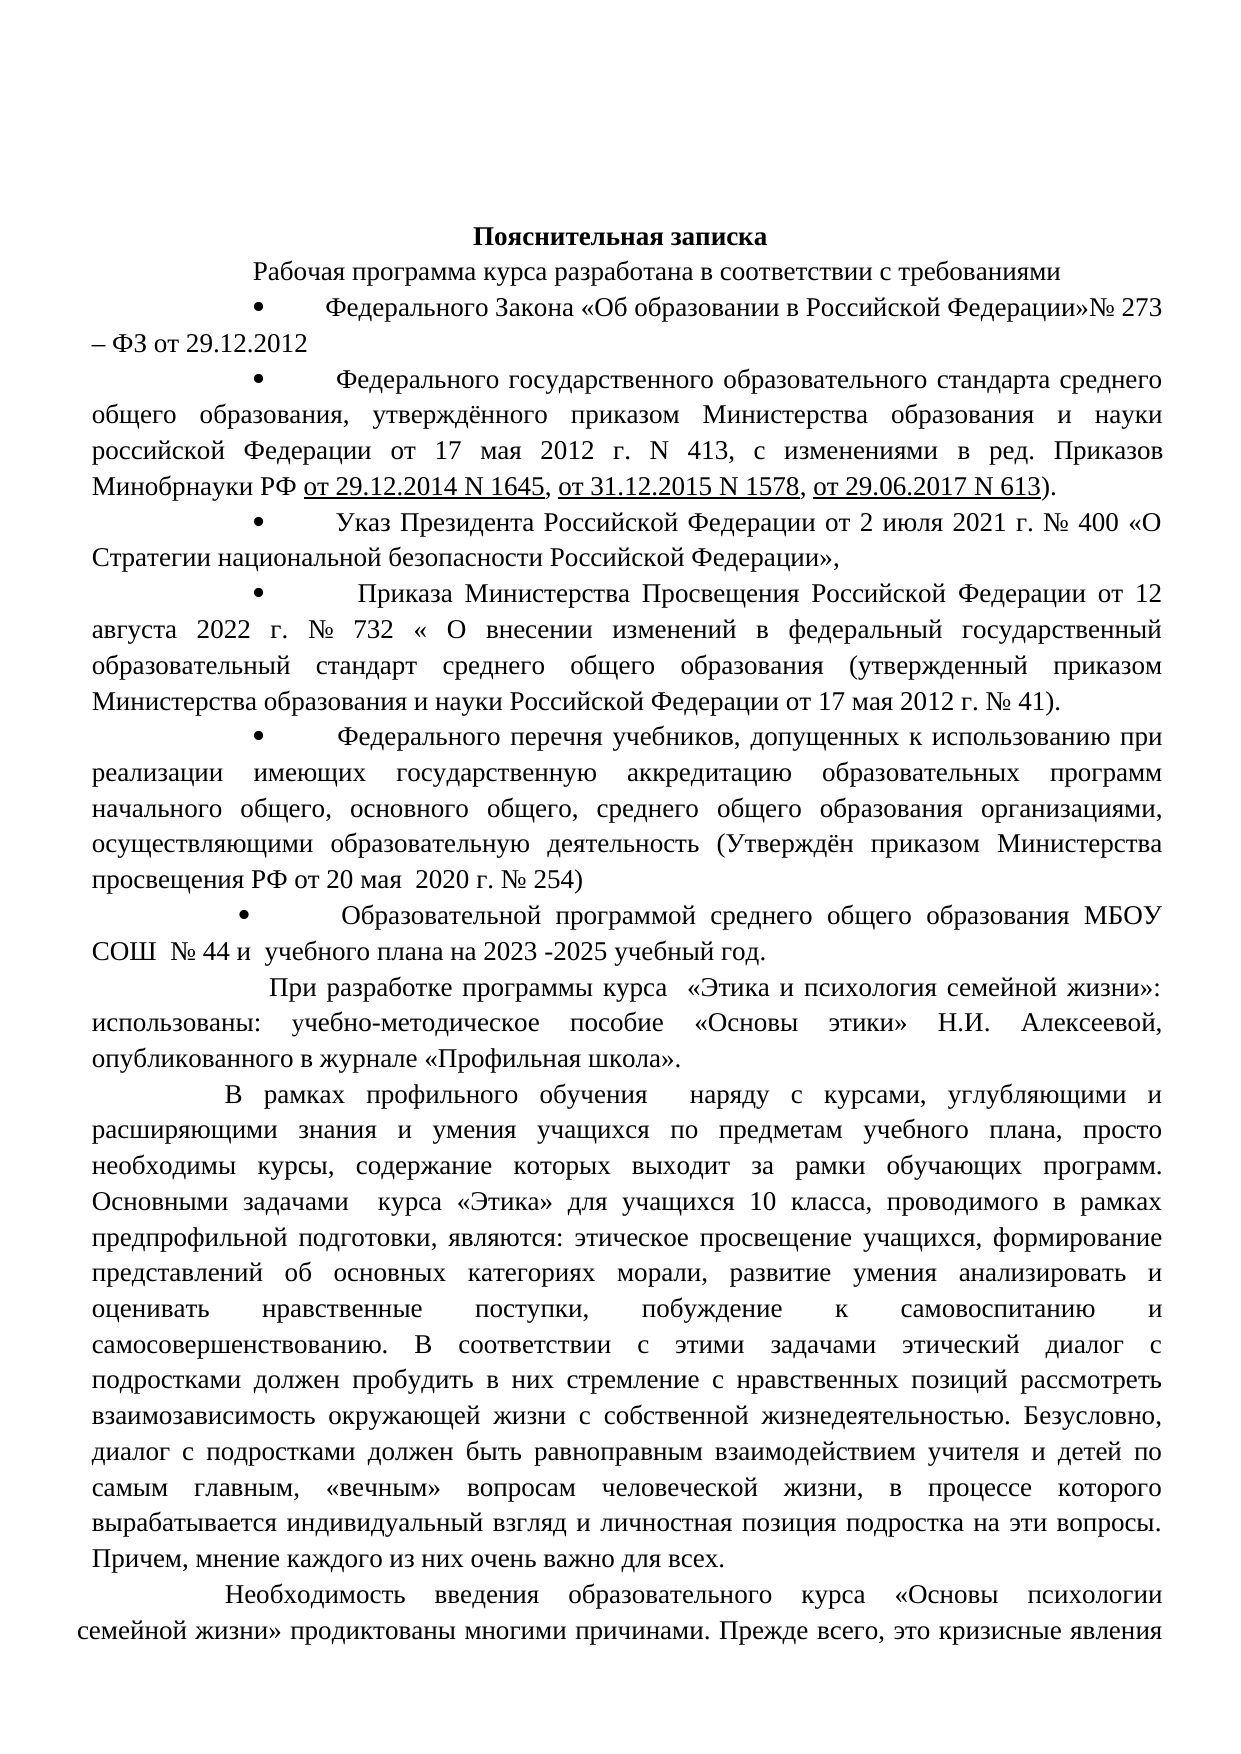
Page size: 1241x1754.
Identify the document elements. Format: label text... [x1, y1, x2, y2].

list Указ Президента Российской Федерации от 2 июля 2021 г. № 400 «О Стратегии национальной безопасности Российской Федерации», [92, 506, 1163, 573]
text Рабочая программа курса разработана в соответствии с требованиями [77, 255, 1163, 287]
list Федерального государственного образовательного стандарта среднего общего образования, утверждённого приказом Министерства образования и науки российской Федерации от 17 мая 2012 г. N 413, с изменениями в ред. Приказов Минобрнауки РФ от 29.12.2014 N 1645, от 31.12.2015 N 1578, от 29.06.2017 N 613). [92, 363, 1163, 501]
list Приказа Министерства Просвещения Российской Федерации от 12 августа 2022 г. № 732 « О внесении изменений в федеральный государственный образовательный стандарт среднего общего образования (утвержденный приказом Министерства образования и науки Российской Федерации от 17 мая 2012 г. № 41). [92, 577, 1163, 716]
list Федерального Закона «Об образовании в Российской Федерации»№ 273 – ФЗ от 29.12.2012 [92, 291, 1163, 358]
list В рамках профильного обучения наряду с курсами, углубляющими и расширяющими знания и умения учащихся по предметам учебного плана, просто необходимы курсы, содержание которых выходит за рамки обучающих программ. Основными задачами курса «Этика» для учащихся 10 класса, проводимого в рамках предпрофильной подготовки, являются: этическое просвещение учащихся, формирование представлений об основных категориях морали, развитие умения анализировать и оценивать нравственные поступки, побуждение к самовоспитанию и самосовершенствованию. В соответствии с этими задачами этический диалог с подростками должен пробудить в них стремление с нравственных позиций рассмотреть взаимозависимость окружающей жизни с собственной жизнедеятельностью. Безусловно, диалог с подростками должен быть равноправным взаимодействием учителя и детей по самым главным, «вечным» вопросам человеческой жизни, в процессе которого вырабатывается индивидуальный взгляд и личностная позиция подростка на эти вопросы. Причем, мнение каждого из них очень важно для всех. [92, 1078, 1163, 1573]
list Федерального перечня учебников, допущенных к использованию при реализации имеющих государственную аккредитацию образовательных программ начального общего, основного общего, среднего общего образования организациями, осуществляющими образовательную деятельность (Утверждён приказом Министерства просвещения РФ от 20 мая 2020 г. № 254) [92, 720, 1163, 894]
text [77, 1578, 1163, 1645]
list Образовательной программой среднего общего образования МБОУ СОШ № 44 и учебного плана на 2023 -2025 учебный год. [92, 899, 1163, 966]
list При разработке программы курса «Этика и психология семейной жизни»: использованы: учебно-методическое пособие «Основы этики» Н.И. Алексеевой, опубликованного в журнале «Профильная школа». [92, 971, 1163, 1073]
text Пояснительная записка [77, 220, 1163, 251]
